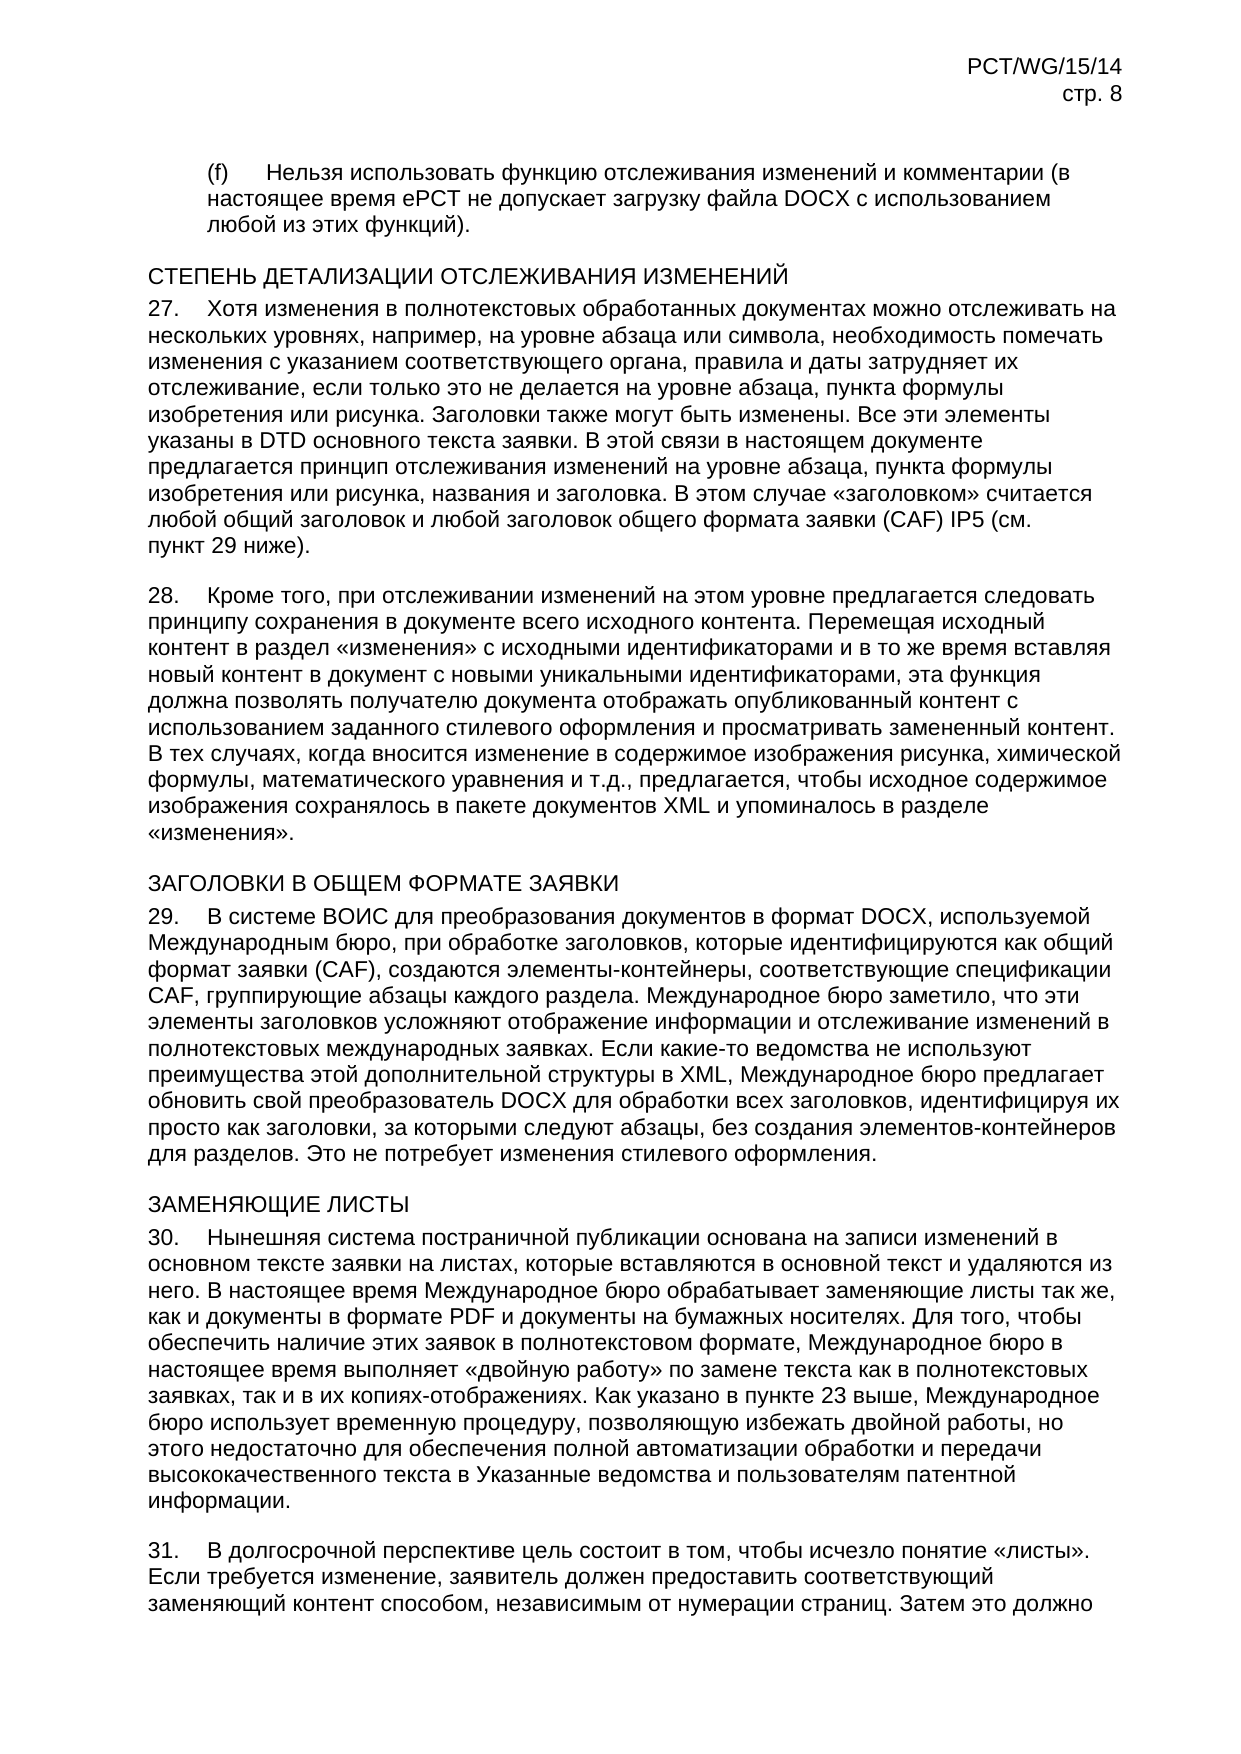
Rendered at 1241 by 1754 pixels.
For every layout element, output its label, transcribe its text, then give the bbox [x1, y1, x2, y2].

subtitle заголовки в общем формате заявки [148, 870, 1122, 897]
subtitle заменяющие листы [148, 1191, 1122, 1218]
text Нынешняя система постраничной публикации основана на записи изменений в основном тексте заявки на листах, которые вставляются в основной текст и удаляются из него. В настоящее время Международное бюро обрабатывает заменяющие листы так же, как и документы в формате PDF и документы на бумажных носителях. Для того, чтобы обеспечить наличие этих заявок в полнотекстовом формате, Международное бюро в настоящее время выполняет «двойную работу» по замене текста как в полнотекстовых заявках, так и в их копиях-отображениях. Как указано в пункте 23 выше, Международное бюро использует временную процедуру, позволяющую избежать двойной работы, но этого недостаточно для обеспечения полной автоматизации обработки и передачи высококачественного текста в Указанные ведомства и пользователям патентной информации. [148, 1224, 1122, 1514]
text Кроме того, при отслеживании изменений на этом уровне предлагается следовать принципу сохранения в документе всего исходного контента. Перемещая исходный контент в раздел «изменения» с исходными идентификаторами и в то же время вставляя новый контент в документ с новыми уникальными идентификаторами, эта функция должна позволять получателю документа отображать опубликованный контент с использованием заданного стилевого оформления и просматривать замененный контент. В тех случаях, когда вносится изменение в содержимое изображения рисунка, химической формулы, математического уравнения и т.д., предлагается, чтобы исходное содержимое изображения сохранялось в пакете документов XML и упоминалось в разделе «изменения». [148, 582, 1122, 845]
subtitle степень детализации отслеживания изменений [148, 263, 1122, 289]
text Хотя изменения в полнотекстовых обработанных документах можно отслеживать на нескольких уровнях, например, на уровне абзаца или символа, необходимость помечать изменения с указанием соответствующего органа, правила и даты затрудняет их отслеживание, если только это не делается на уровне абзаца, пункта формулы изобретения или рисунка. Заголовки также могут быть изменены. Все эти элементы указаны в DTD основного текста заявки. В этой связи в настоящем документе предлагается принцип отслеживания изменений на уровне абзаца, пункта формулы изобретения или рисунка, названия и заголовка. В этом случае «заголовком» считается любой общий заголовок и любой заголовок общего формата заявки (CAF) IP5 (см. пункт 29 ниже). [148, 295, 1122, 559]
list Нельзя использовать функцию отслеживания изменений и комментарии (в настоящее время ePCT не допускает загрузку файла DOCX с использованием любой из этих функций). [207, 158, 1122, 238]
text В системе ВОИС для преобразования документов в формат DOCX, используемой Международным бюро, при обработке заголовков, которые идентифицируются как общий формат заявки (CAF), создаются элементы-контейнеры, соответствующие спецификации CAF, группирующие абзацы каждого раздела. Международное бюро заметило, что эти элементы заголовков усложняют отображение информации и отслеживание изменений в полнотекстовых международных заявках. Если какие-то ведомства не используют преимущества этой дополнительной структуры в XML, Международное бюро предлагает обновить свой преобразователь DOCX для обработки всех заголовков, идентифицируя их просто как заголовки, за которыми следуют абзацы, без создания элементов-контейнеров для разделов. Это не потребует изменения стилевого оформления. [148, 903, 1122, 1166]
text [148, 1537, 1122, 1616]
